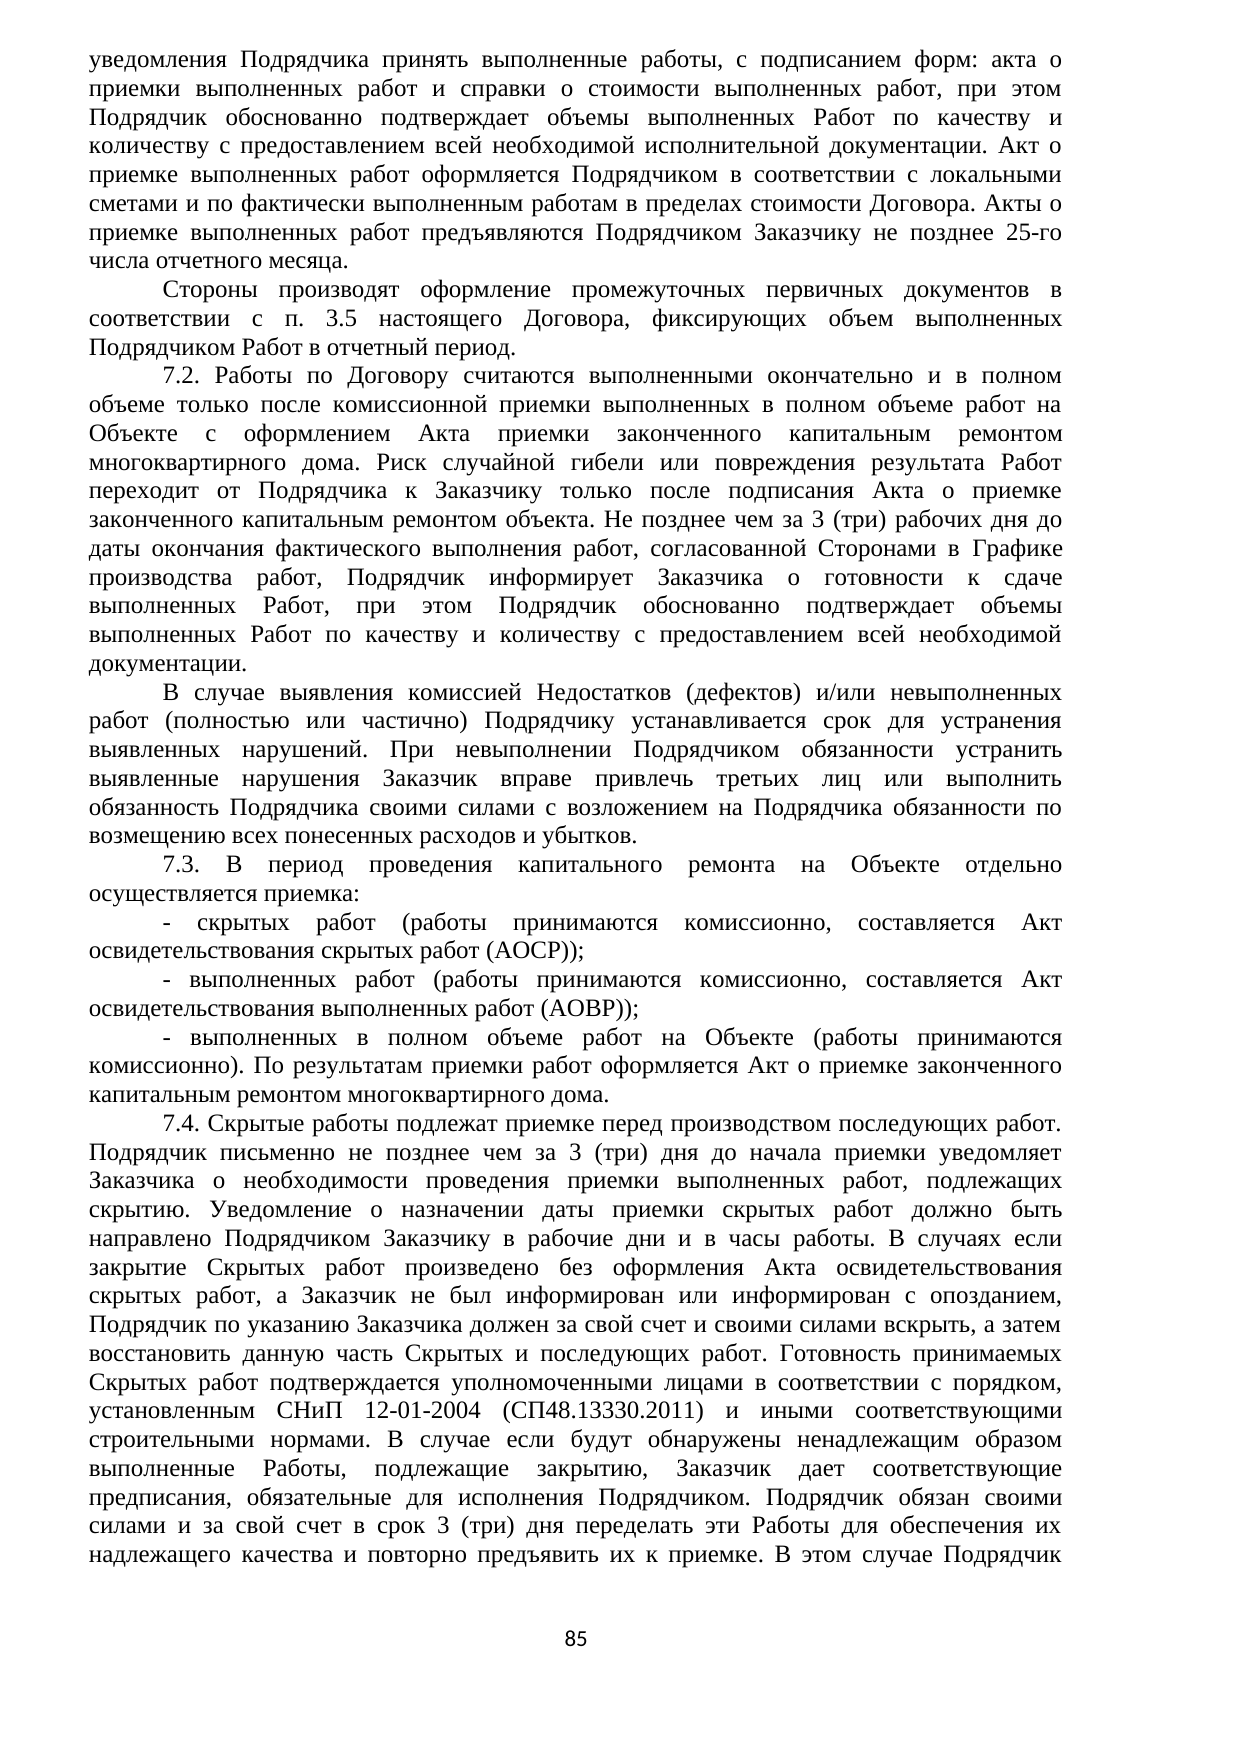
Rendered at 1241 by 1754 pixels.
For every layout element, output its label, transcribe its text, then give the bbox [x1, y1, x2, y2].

text Стороны производят оформление промежуточных первичных документов в соответствии с п. 3.5 настоящего Договора, фиксирующих объем выполненных Подрядчиком Работ в отчетный период. [89, 274, 1063, 361]
text 7.3. В период проведения капитального ремонта на Объекте отдельно осуществляется приемка: [89, 849, 1063, 907]
text - скрытых работ (работы принимаются комиссионно, составляется Акт освидетельствования скрытых работ (АОСР)); [89, 907, 1063, 964]
text 7.2. Работы по Договору считаются выполненными окончательно и в полном объеме только после комиссионной приемки выполненных в полном объеме работ на Объекте с оформлением Акта приемки законченного капитальным ремонтом многоквартирного дома. Риск случайной гибели или повреждения результата Работ переходит от Подрядчика к Заказчику только после подписания Акта о приемке законченного капитальным ремонтом объекта. Не позднее чем за 3 (три) рабочих дня до даты окончания фактического выполнения работ, согласованной Сторонами в Графике производства работ, Подрядчик информирует Заказчика о готовности к сдаче выполненных Работ, при этом Подрядчик обоснованно подтверждает объемы выполненных Работ по качеству и количеству с предоставлением всей необходимой документации. [89, 361, 1063, 677]
text - выполненных работ (работы принимаются комиссионно, составляется Акт освидетельствования выполненных работ (АОВР)); [89, 964, 1063, 1022]
text - выполненных в полном объеме работ на Объекте (работы принимаются комиссионно). По результатам приемки работ оформляется Акт о приемке законченного капитальным ремонтом многоквартирного дома. [89, 1022, 1063, 1108]
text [89, 1108, 1063, 1568]
text В случае выявления комиссией Недостатков (дефектов) и/или невыполненных работ (полностью или частично) Подрядчику устанавливается срок для устранения выявленных нарушений. При невыполнении Подрядчиком обязанности устранить выявленные нарушения Заказчик вправе привлечь третьих лиц или выполнить обязанность Подрядчика своими силами с возложением на Подрядчика обязанности по возмещению всех понесенных расходов и убытков. [89, 677, 1063, 849]
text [89, 44, 1063, 274]
